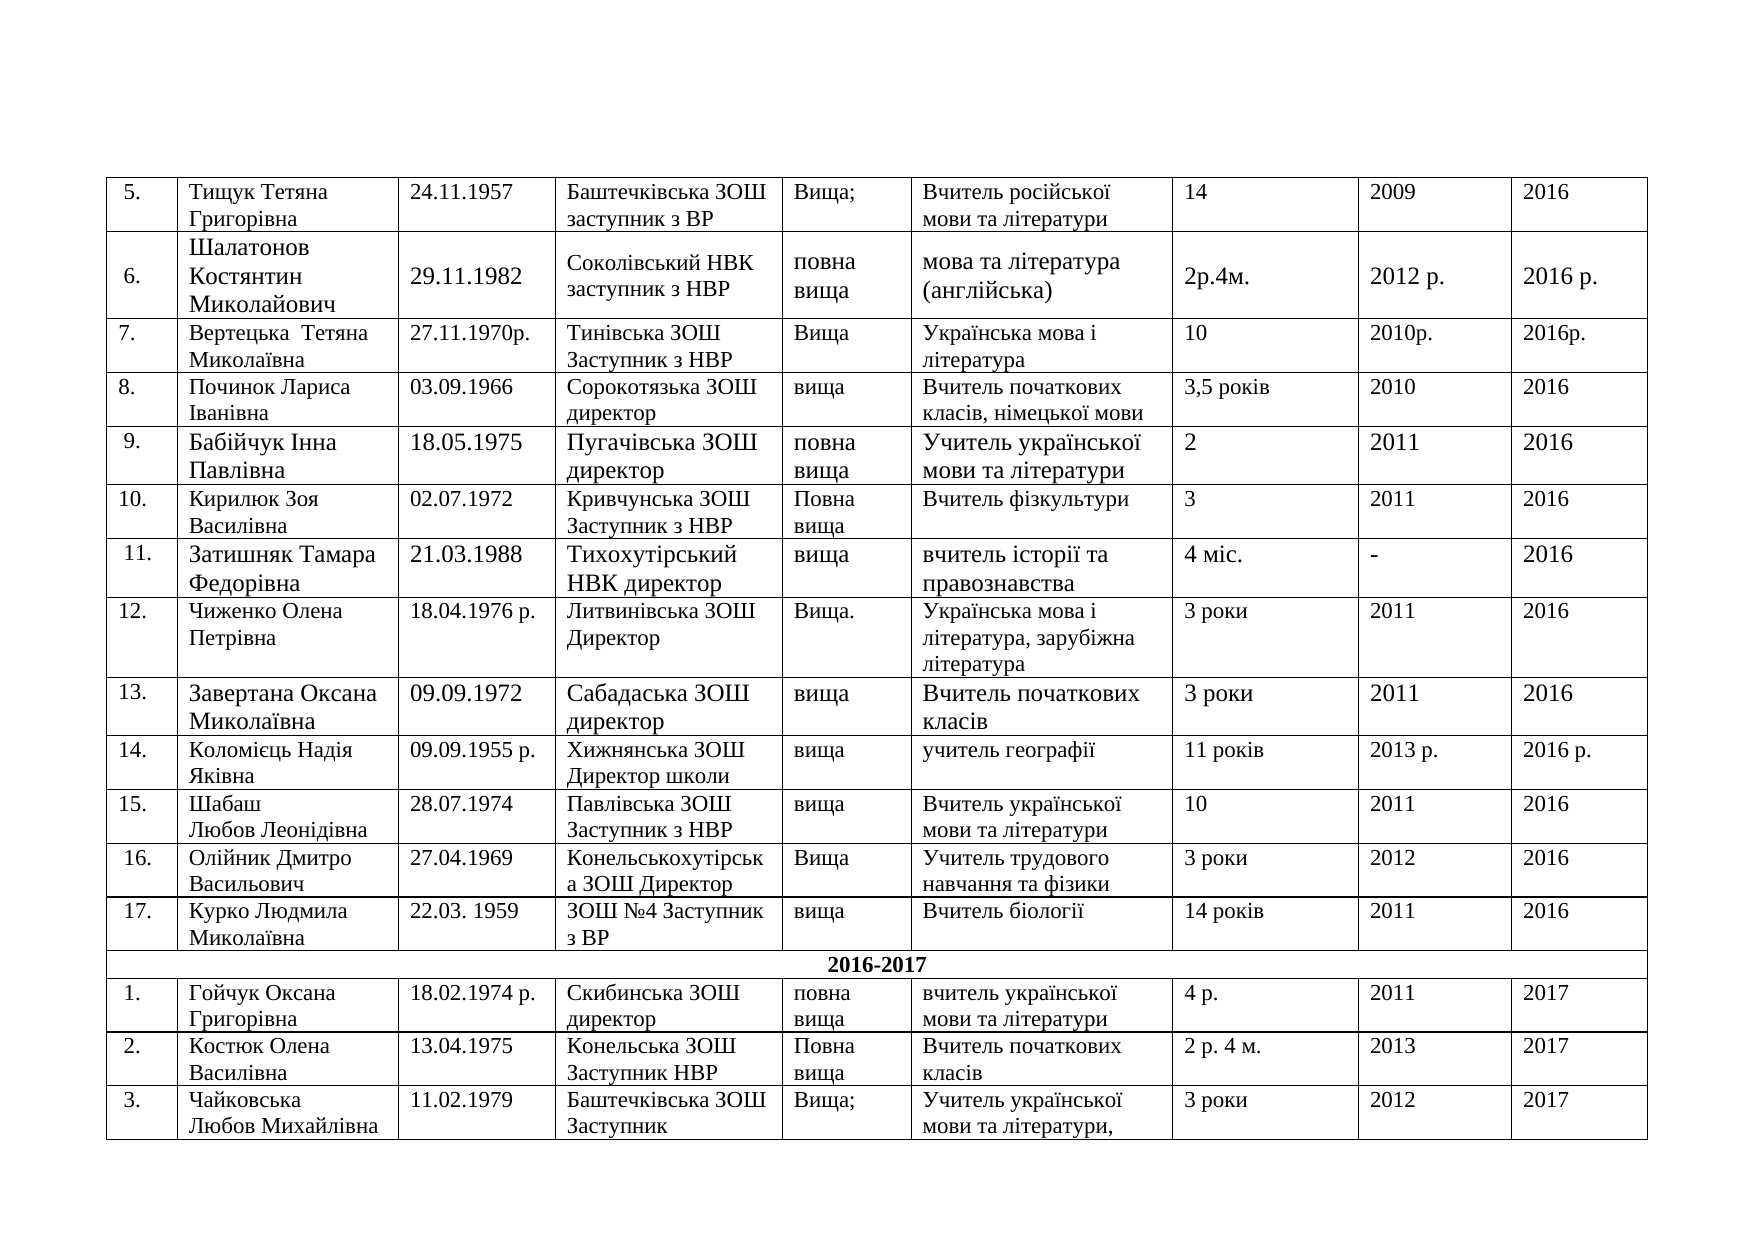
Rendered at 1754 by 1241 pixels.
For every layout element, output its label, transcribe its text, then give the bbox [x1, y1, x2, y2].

table_cell 2016 р. [1512, 736, 1647, 789]
table_cell 2016 [1512, 373, 1647, 426]
table_cell 11.02.1979 [399, 1086, 555, 1139]
table_cell повна вища [783, 232, 911, 318]
table_cell 2016 [1512, 427, 1647, 484]
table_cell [178, 1086, 398, 1139]
table_cell Вчитель української мови та літератури [912, 790, 1172, 843]
table_cell 2016 [1512, 790, 1647, 843]
table_cell Вчитель початкових класів, німецької мови [912, 373, 1172, 426]
table_cell 2016 [1512, 844, 1647, 896]
table_cell Баштечківська ЗОШ заступник з ВР [556, 178, 782, 231]
table_cell - [1359, 539, 1511, 597]
table_cell 4 р. [1173, 979, 1358, 1031]
table_cell Конельська ЗОШ Заступник НВР [556, 1033, 782, 1085]
table_cell Курко Людмила Миколаївна [178, 898, 398, 950]
table_cell 22.03. 1959 [399, 898, 555, 950]
table_cell вища [783, 678, 911, 735]
table_cell [107, 598, 177, 677]
table_cell 3 роки [1173, 844, 1358, 896]
table_cell вища [783, 736, 911, 789]
table_cell Пугачівська ЗОШ директор [556, 427, 782, 484]
table_cell Коломієць Надія Яківна [178, 736, 398, 789]
table_cell 2016 [1512, 898, 1647, 950]
table_cell 2011 [1359, 678, 1511, 735]
table_cell 09.09.1955 р. [399, 736, 555, 789]
table_cell [107, 539, 177, 597]
table_cell 3,5 років [1173, 373, 1358, 426]
table_cell Гойчук Оксана Григорівна [178, 979, 398, 1031]
table_cell 2010 [1359, 373, 1511, 426]
table_cell [107, 790, 177, 843]
table_cell [107, 427, 177, 484]
table_cell 21.03.1988 [399, 539, 555, 597]
table_cell 2016 [1512, 178, 1647, 231]
table_cell 2 [1173, 427, 1358, 484]
table_cell [107, 736, 177, 789]
table_cell 18.04.1976 р. [399, 598, 555, 677]
table_cell [107, 678, 177, 735]
table_cell 2011 [1359, 898, 1511, 950]
table_cell 3 роки [1173, 1086, 1358, 1139]
table_cell 13.04.1975 [399, 1033, 555, 1085]
table_cell 2009 [1359, 178, 1511, 231]
table_cell 2017 [1512, 1086, 1647, 1139]
table_cell 2017 [1512, 1033, 1647, 1085]
table_cell Олійник Дмитро Васильович [178, 844, 398, 896]
table_cell Шалатонов Костянтин Миколайович [178, 232, 398, 318]
table_cell Тинівська ЗОШ Заступник з НВР [556, 319, 782, 372]
table_cell вища [783, 898, 911, 950]
table_cell [107, 485, 177, 538]
table_cell Бабійчук Інна Павлівна [178, 427, 398, 484]
table_cell 18.02.1974 р. [399, 979, 555, 1031]
table_cell Вища. [783, 598, 911, 677]
table_cell вчитель української мови та літератури [912, 979, 1172, 1031]
table_cell 2011 [1359, 790, 1511, 843]
table_cell 2011 [1359, 485, 1511, 538]
table_cell Учитель трудового навчання та фізики [912, 844, 1172, 896]
table_cell Вища [783, 844, 911, 896]
table_cell Вчитель початкових класів [912, 678, 1172, 735]
table_cell Павлівська ЗОШ Заступник з НВР [556, 790, 782, 843]
table_cell 28.07.1974 [399, 790, 555, 843]
table_cell Тищук Тетяна Григорівна [178, 178, 398, 231]
table_cell 02.07.1972 [399, 485, 555, 538]
table_cell Українська мова і література, зарубіжна література [912, 598, 1172, 677]
table_cell мова та література (англійська) [912, 232, 1172, 318]
table_cell 11 років [1173, 736, 1358, 789]
table_cell 27.11.1970р. [399, 319, 555, 372]
table_cell 3 [1173, 485, 1358, 538]
table_cell ЗОШ №4 Заступник з ВР [556, 898, 782, 950]
table_cell Повна вища [783, 485, 911, 538]
table_cell 2011 [1359, 598, 1511, 677]
table_cell Завертана Оксана Миколаївна [178, 678, 398, 735]
table_cell повна вища [783, 979, 911, 1031]
table_cell Тихохутірський НВК директор [556, 539, 782, 597]
table_cell Вища; [783, 178, 911, 231]
table_cell [107, 373, 177, 426]
table_cell 3 роки [1173, 598, 1358, 677]
table_cell 14 [1173, 178, 1358, 231]
table_cell Чиженко Олена Петрівна [178, 598, 398, 677]
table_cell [556, 1086, 782, 1139]
table_cell Сабадаська ЗОШ директор [556, 678, 782, 735]
table_cell [107, 1086, 177, 1139]
table_cell Скибинська ЗОШ директор [556, 979, 782, 1031]
table_cell [107, 232, 177, 318]
table_cell [107, 844, 177, 896]
table_cell вища [783, 539, 911, 597]
table_cell 2013 [1359, 1033, 1511, 1085]
table_cell 2011 [1359, 427, 1511, 484]
table_cell 2011 [1359, 979, 1511, 1031]
table_cell 2 р. 4 м. [1173, 1033, 1358, 1085]
table_cell Вчитель біології [912, 898, 1172, 950]
table_cell 10 [1173, 790, 1358, 843]
table_cell [107, 319, 177, 372]
table_cell Шабаш Любов Леонідівна [178, 790, 398, 843]
table_cell вища [783, 790, 911, 843]
table_cell 03.09.1966 [399, 373, 555, 426]
table_cell Затишняк Тамара Федорівна [178, 539, 398, 597]
table_cell вища [783, 373, 911, 426]
table_cell вчитель історії та правознавства [912, 539, 1172, 597]
table_cell [107, 1033, 177, 1085]
table_cell Вертецька Тетяна Миколаївна [178, 319, 398, 372]
table_cell 2017 [1512, 979, 1647, 1031]
table_cell 18.05.1975 [399, 427, 555, 484]
table_cell Хижнянська ЗОШ Директор школи [556, 736, 782, 789]
table_cell 2012 р. [1359, 232, 1511, 318]
table_cell 3 роки [1173, 678, 1358, 735]
table_cell [107, 979, 177, 1031]
table_cell 10 [1173, 319, 1358, 372]
table_cell Литвинівська ЗОШ Директор [556, 598, 782, 677]
table_cell 14 років [1173, 898, 1358, 950]
table_cell 2р.4м. [1173, 232, 1358, 318]
table_cell 09.09.1972 [399, 678, 555, 735]
table_cell [107, 178, 177, 231]
table_cell Костюк Олена Василівна [178, 1033, 398, 1085]
table_cell 2016 [1512, 678, 1647, 735]
table_cell Соколівський НВК заступник з НВР [556, 232, 782, 318]
table_cell Вчитель російської мови та літератури [912, 178, 1172, 231]
table_cell 4 міс. [1173, 539, 1358, 597]
table_cell повна вища [783, 427, 911, 484]
table_cell [107, 898, 177, 950]
table_cell учитель географії [912, 736, 1172, 789]
table_cell Вчитель фізкультури [912, 485, 1172, 538]
table_cell Кирилюк Зоя Василівна [178, 485, 398, 538]
table_cell 2016 [1512, 598, 1647, 677]
table_cell 24.11.1957 [399, 178, 555, 231]
table_cell 29.11.1982 [399, 232, 555, 318]
table_cell Вчитель початкових класів [912, 1033, 1172, 1085]
table_cell 2012 [1359, 1086, 1511, 1139]
table_cell 2013 р. [1359, 736, 1511, 789]
table_cell Вища [783, 319, 911, 372]
table_cell 2016р. [1512, 319, 1647, 372]
table_cell 2016-2017 [107, 951, 1647, 978]
table_cell 2016 р. [1512, 232, 1647, 318]
table_cell 2012 [1359, 844, 1511, 896]
table_cell Конельськохутірська ЗОШ Директор [556, 844, 782, 896]
table_cell Українська мова і література [912, 319, 1172, 372]
table_cell Повна вища [783, 1033, 911, 1085]
table_cell 27.04.1969 [399, 844, 555, 896]
table_cell Вища; [783, 1086, 911, 1139]
table_cell Сорокотязька ЗОШ директор [556, 373, 782, 426]
table_cell 2016 [1512, 539, 1647, 597]
table_cell 2016 [1512, 485, 1647, 538]
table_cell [912, 1086, 1172, 1139]
table_cell Кривчунська ЗОШ Заступник з НВР [556, 485, 782, 538]
table_cell 2010р. [1359, 319, 1511, 372]
table_cell Учитель української мови та літератури [912, 427, 1172, 484]
table_cell Починок Лариса Іванівна [178, 373, 398, 426]
